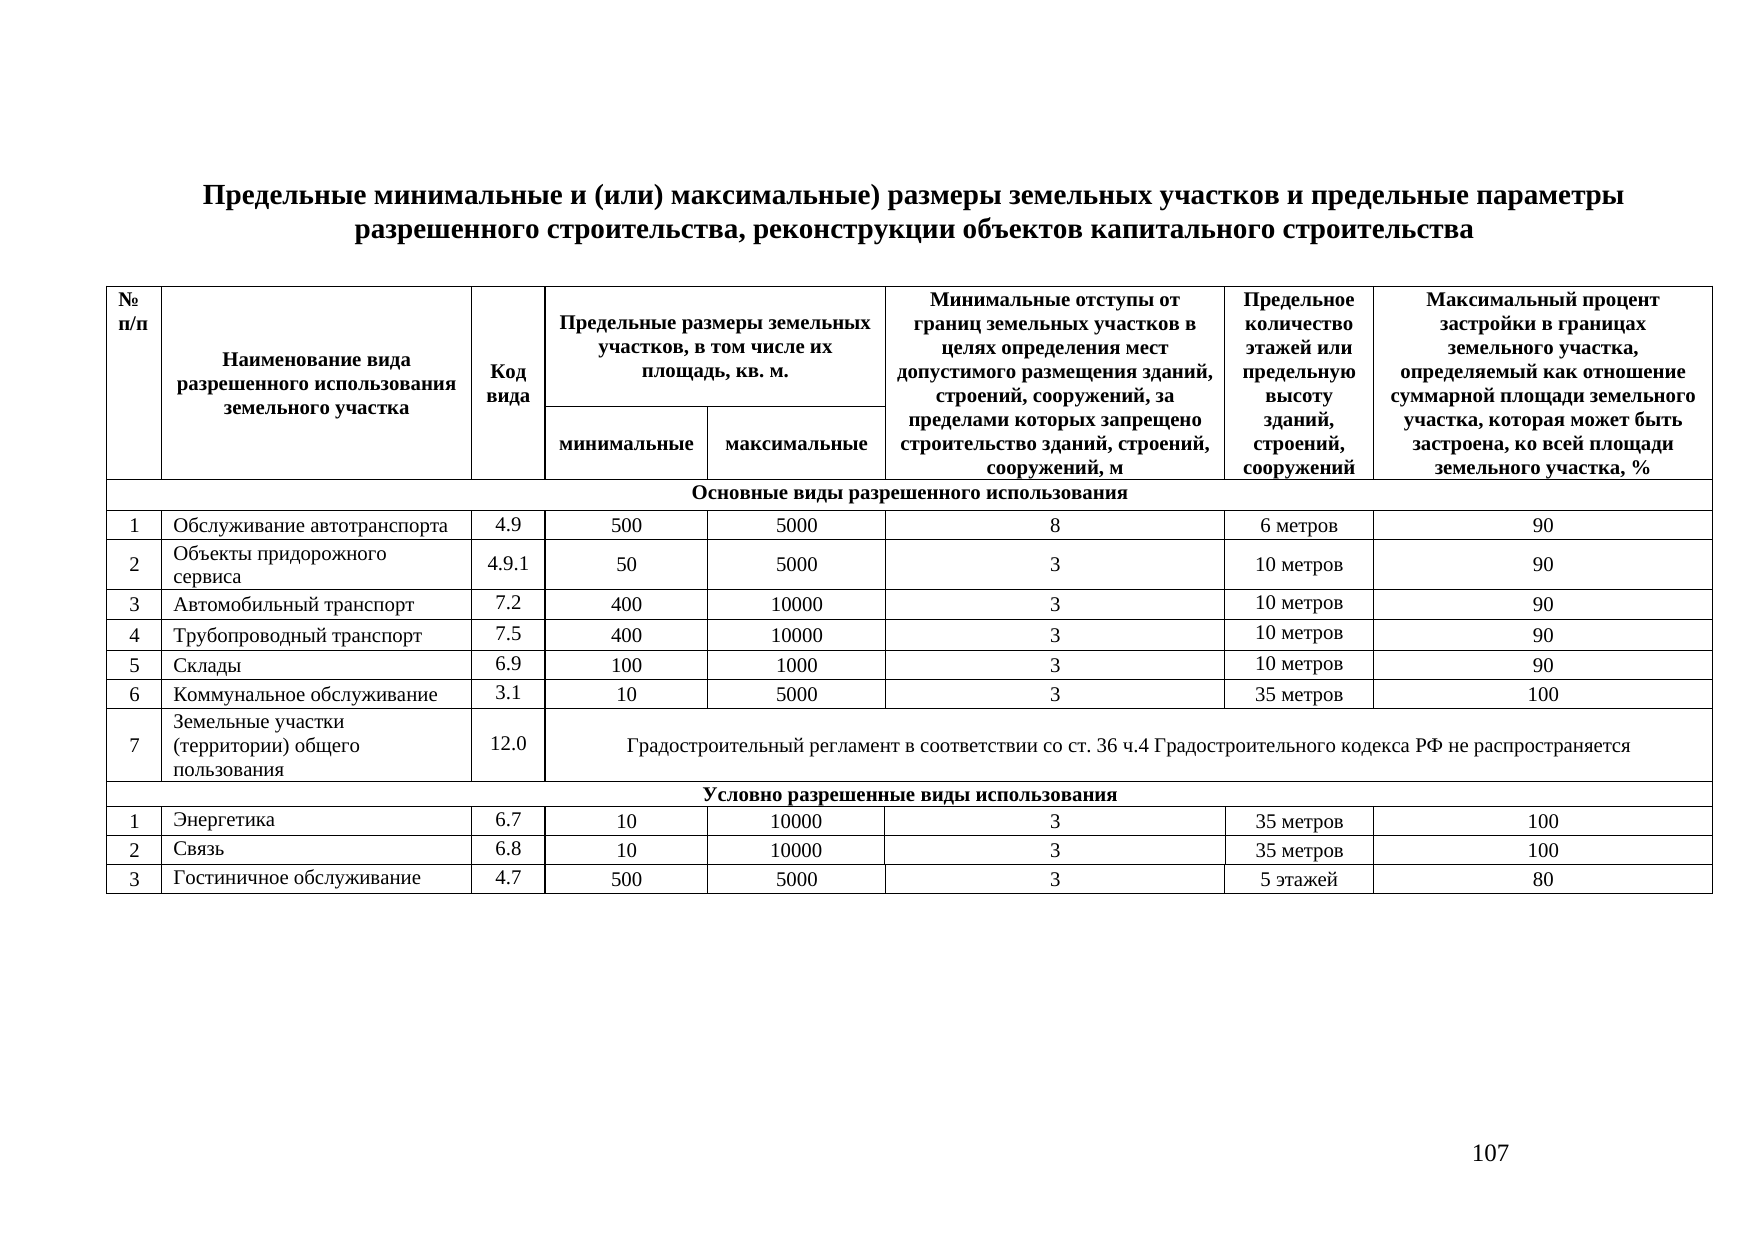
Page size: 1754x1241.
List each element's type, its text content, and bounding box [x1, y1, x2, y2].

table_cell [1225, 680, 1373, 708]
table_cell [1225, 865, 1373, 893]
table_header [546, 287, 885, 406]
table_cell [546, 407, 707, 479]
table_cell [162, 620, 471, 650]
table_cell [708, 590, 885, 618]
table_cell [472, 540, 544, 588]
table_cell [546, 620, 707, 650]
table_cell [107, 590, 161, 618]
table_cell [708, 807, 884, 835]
text Предельные минимальные и (или) максимальные) размеры земельных участков и предельные параметры разрешенного строительства, реконструкции объектов капитального строительства [192, 177, 1636, 244]
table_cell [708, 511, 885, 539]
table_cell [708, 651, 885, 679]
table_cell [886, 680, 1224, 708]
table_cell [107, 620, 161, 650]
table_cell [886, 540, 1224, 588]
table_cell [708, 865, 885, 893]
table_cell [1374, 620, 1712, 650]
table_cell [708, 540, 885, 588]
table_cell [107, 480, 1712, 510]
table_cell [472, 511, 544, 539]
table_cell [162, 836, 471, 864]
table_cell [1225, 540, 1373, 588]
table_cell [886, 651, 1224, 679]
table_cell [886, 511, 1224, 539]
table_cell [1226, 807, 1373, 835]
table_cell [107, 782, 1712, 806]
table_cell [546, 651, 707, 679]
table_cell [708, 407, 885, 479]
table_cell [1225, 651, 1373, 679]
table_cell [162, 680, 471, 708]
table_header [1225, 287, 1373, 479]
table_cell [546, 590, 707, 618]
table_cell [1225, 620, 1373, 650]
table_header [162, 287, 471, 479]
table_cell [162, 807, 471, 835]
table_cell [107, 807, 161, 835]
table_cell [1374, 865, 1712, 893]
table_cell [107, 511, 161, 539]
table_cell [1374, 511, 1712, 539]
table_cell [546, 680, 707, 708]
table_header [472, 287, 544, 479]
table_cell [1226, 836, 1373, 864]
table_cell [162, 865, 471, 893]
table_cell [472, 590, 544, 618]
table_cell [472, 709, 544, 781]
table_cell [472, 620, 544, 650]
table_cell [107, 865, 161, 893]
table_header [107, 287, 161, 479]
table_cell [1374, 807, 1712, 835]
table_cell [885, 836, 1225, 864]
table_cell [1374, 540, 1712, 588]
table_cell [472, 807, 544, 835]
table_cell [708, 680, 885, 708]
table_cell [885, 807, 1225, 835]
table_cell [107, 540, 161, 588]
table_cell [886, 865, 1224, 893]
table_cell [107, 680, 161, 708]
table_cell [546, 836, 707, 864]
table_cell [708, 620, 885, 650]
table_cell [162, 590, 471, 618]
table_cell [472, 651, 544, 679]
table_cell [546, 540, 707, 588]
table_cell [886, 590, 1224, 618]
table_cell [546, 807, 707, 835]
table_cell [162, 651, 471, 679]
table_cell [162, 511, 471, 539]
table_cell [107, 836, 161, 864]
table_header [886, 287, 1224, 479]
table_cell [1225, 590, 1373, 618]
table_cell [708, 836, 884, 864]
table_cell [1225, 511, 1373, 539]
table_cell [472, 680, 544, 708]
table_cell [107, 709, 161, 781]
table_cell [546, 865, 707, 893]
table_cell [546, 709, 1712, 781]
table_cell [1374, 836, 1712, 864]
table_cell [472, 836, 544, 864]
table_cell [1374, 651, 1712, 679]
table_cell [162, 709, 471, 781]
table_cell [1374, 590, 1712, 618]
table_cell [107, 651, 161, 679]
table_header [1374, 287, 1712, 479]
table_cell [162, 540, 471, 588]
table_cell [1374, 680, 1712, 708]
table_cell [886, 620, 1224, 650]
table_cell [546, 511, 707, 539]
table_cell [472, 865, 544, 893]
